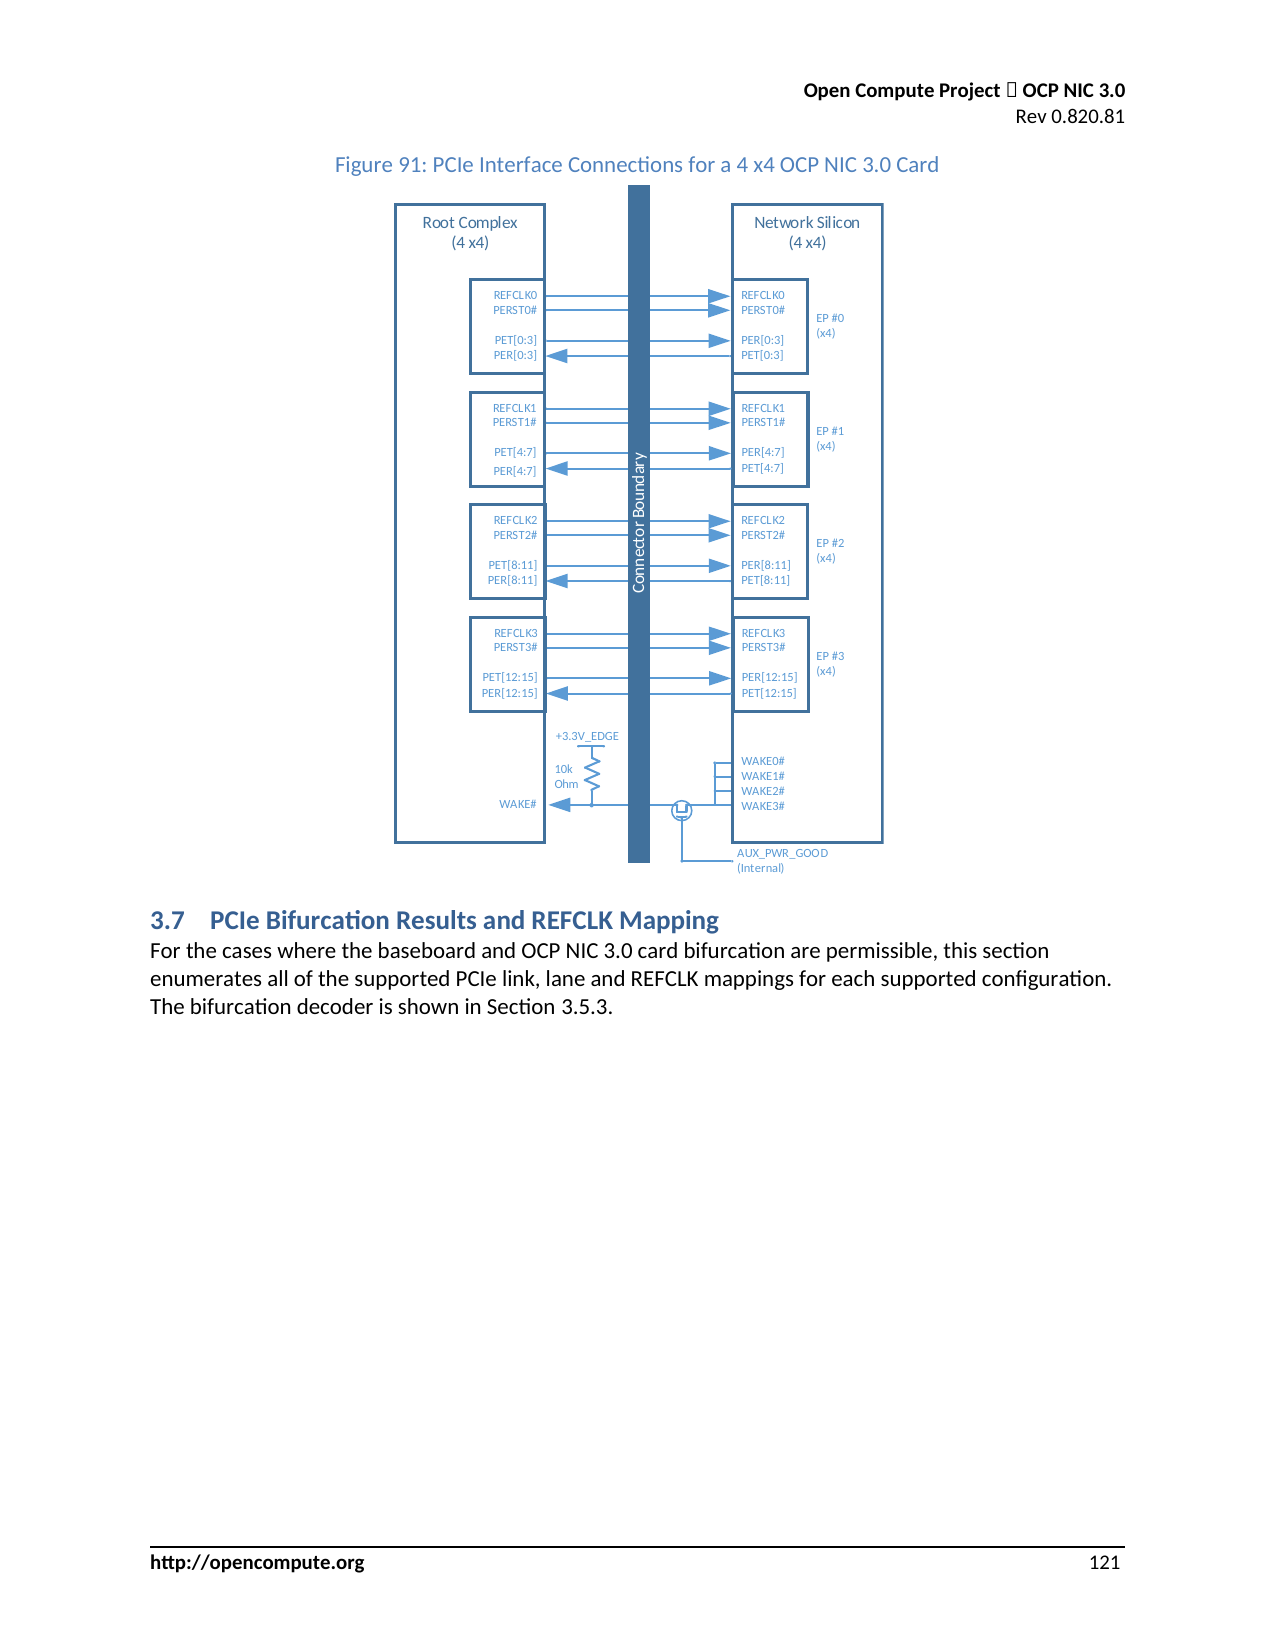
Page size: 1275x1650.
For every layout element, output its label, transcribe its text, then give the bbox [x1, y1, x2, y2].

text Figure 91: PCIe Interface Connections for a 4 x4 OCP NIC 3.0 Card [150, 150, 1125, 178]
text For the cases where the baseboard and OCP NIC 3.0 card bifurcation are permissible, this section enumerates all of the supported PCIe link, lane and REFCLK mappings for each supported configuration. The bifurcation decoder is shown in Section 3.5.3. [150, 936, 1125, 1020]
subtitle PCIe Bifurcation Results and REFCLK Mapping [150, 903, 1125, 936]
